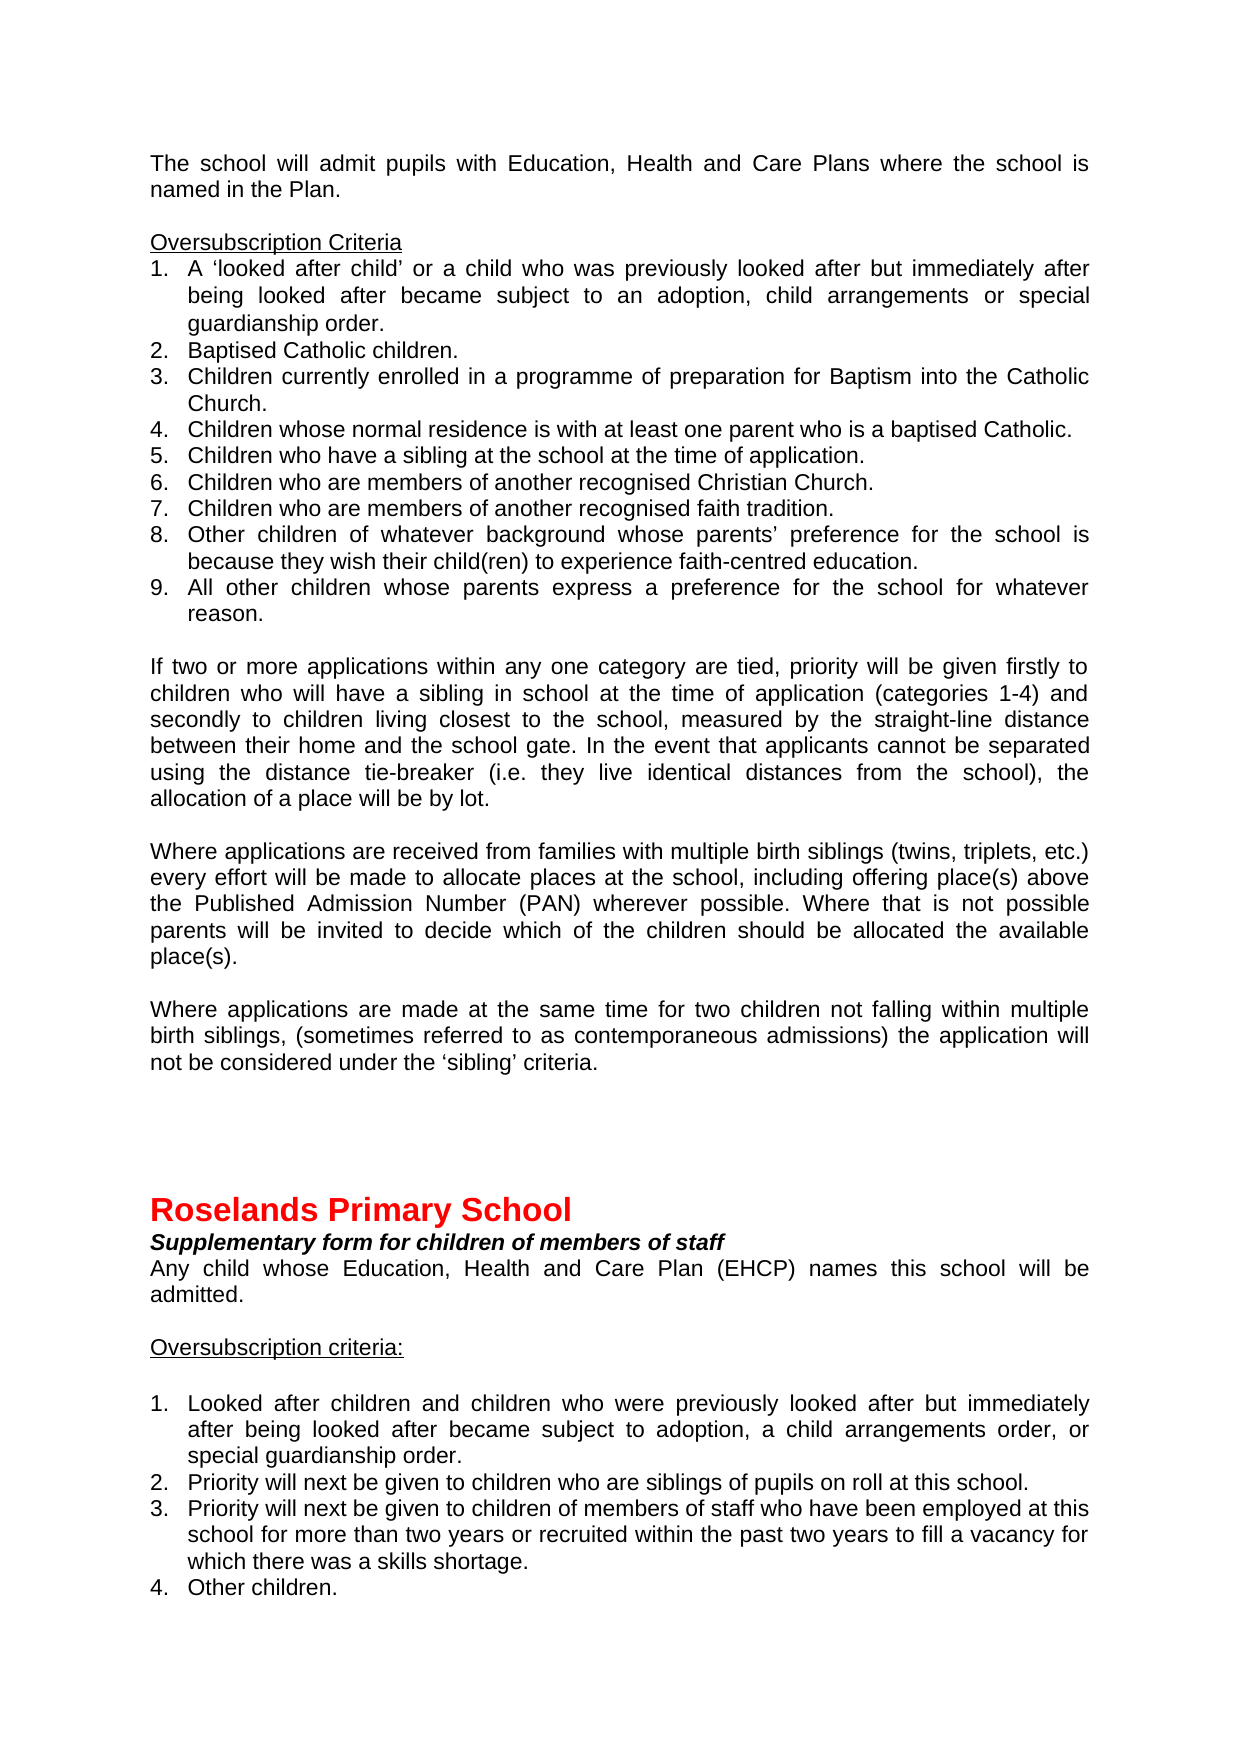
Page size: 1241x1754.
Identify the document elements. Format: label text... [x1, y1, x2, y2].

text Supplementary form for children of members of staff [150, 1228, 1090, 1255]
list Other children. [150, 1574, 1090, 1600]
list All other children whose parents express a preference for the school for whatever reason. [150, 574, 1090, 627]
list Other children of whatever background whose parents’ preference for the school is because they wish their child(ren) to experience faith-centred education. [150, 521, 1090, 574]
list Children who are members of another recognised Christian Church. [150, 469, 1090, 495]
list Children who have a sibling at the school at the time of application. [150, 442, 1090, 469]
list A ‘looked after child’ or a child who was previously looked after but immediately after being looked after became subject to an adoption, child arrangements or special guardianship order. [150, 255, 1090, 337]
list Baptised Catholic children. [150, 337, 1090, 363]
text If two or more applications within any one category are tied, priority will be given firstly to children who will have a sibling in school at the time of application (categories 1-4) and secondly to children living closest to the school, measured by the straight-line distance between their home and the school gate. In the event that applicants cannot be separated using the distance tie-breaker (i.e. they live identical distances from the school), the allocation of a place will be by lot. [150, 653, 1090, 811]
list Priority will next be given to children of members of staff who have been employed at this school for more than two years or recruited within the past two years to fill a vacancy for which there was a skills shortage. [150, 1495, 1090, 1574]
text Roselands Primary School [150, 1190, 1090, 1228]
list Children whose normal residence is with at least one parent who is a baptised Catholic. [150, 416, 1090, 442]
text The school will admit pupils with Education, Health and Care Plans where the school is named in the Plan. [150, 150, 1090, 203]
text Oversubscription criteria: [150, 1334, 1090, 1360]
text Where applications are received from families with multiple birth siblings (twins, triplets, etc.) every effort will be made to allocate places at the school, including offering place(s) above the Published Admission Number (PAN) wherever possible. Where that is not possible parents will be invited to decide which of the children should be allocated the available place(s). [150, 838, 1090, 969]
list Children who are members of another recognised faith tradition. [150, 495, 1090, 521]
list Looked after children and children who were previously looked after but immediately after being looked after became subject to adoption, a child arrangements order, or special guardianship order. [150, 1389, 1090, 1468]
text Where applications are made at the same time for two children not falling within multiple birth siblings, (sometimes referred to as contemporaneous admissions) the application will not be considered under the ‘sibling’ criteria. [150, 996, 1090, 1075]
text Any child whose Education, Health and Care Plan (EHCP) names this school will be admitted. [150, 1255, 1090, 1308]
text Oversubscription Criteria [150, 229, 1090, 255]
list Children currently enrolled in a programme of preparation for Baptism into the Catholic Church. [150, 363, 1090, 416]
list Priority will next be given to children who are siblings of pupils on roll at this school. [150, 1468, 1090, 1495]
